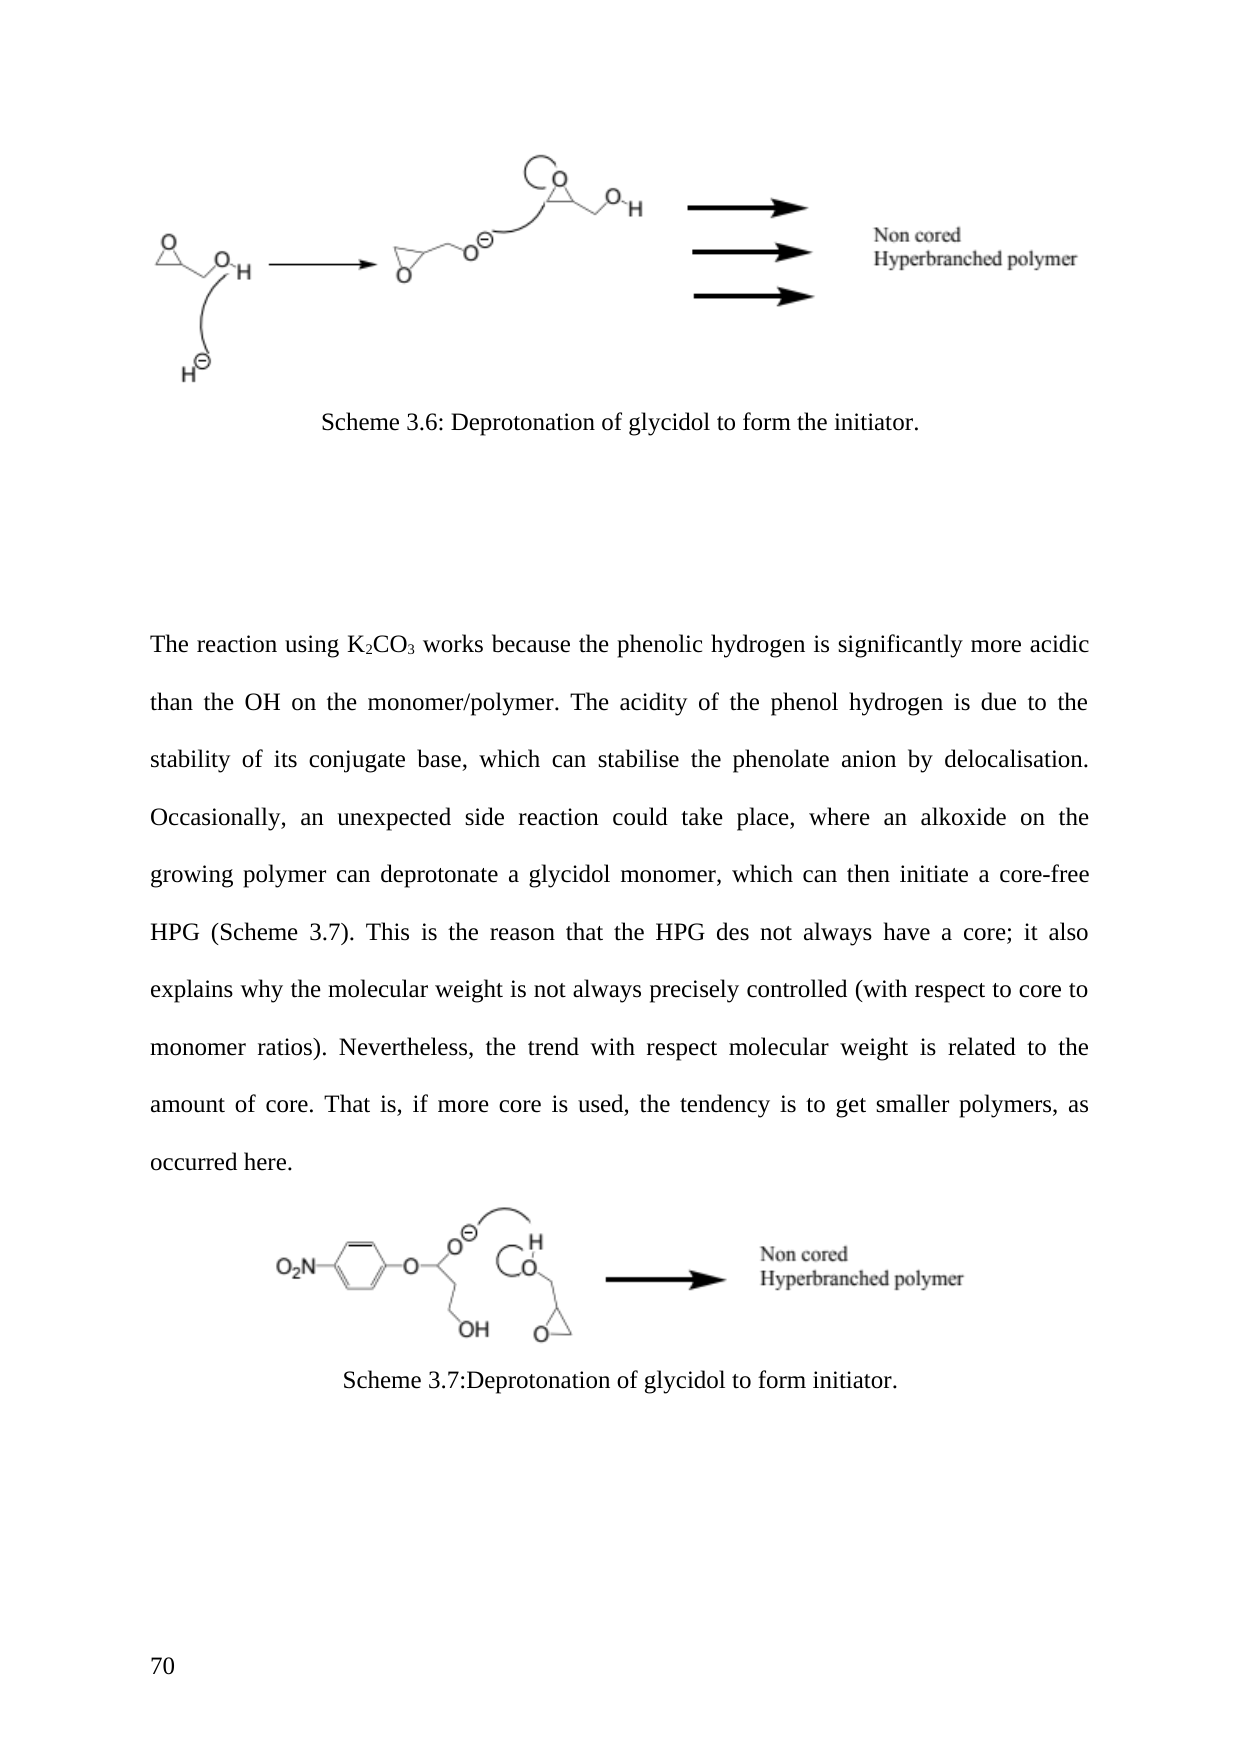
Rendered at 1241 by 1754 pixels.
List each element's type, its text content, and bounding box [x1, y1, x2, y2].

text Scheme 3.7:Deprotonation of glycidol to form initiator. [150, 1365, 1090, 1394]
text The reaction using K2CO3 works because the phenolic hydrogen is significantly more acidic than the OH on the monomer/polymer. The acidity of the phenol hydrogen is due to the stability of its conjugate base, which can stabilise the phenolate anion by delocalisation. Occasionally, an unexpected side reaction could take place, where an alkoxide on the growing polymer can deprotonate a glycidol monomer, which can then initiate a core-free HPG (Scheme 3.7). This is the reason that the HPG des not always have a core; it also explains why the molecular weight is not always precisely controlled (with respect to core to monomer ratios). Nevertheless, the trend with respect molecular weight is related to the amount of core. That is, if more core is used, the tendency is to get smaller polymers, as occurred here. [150, 629, 1090, 1175]
text Scheme 3.6: Deprotonation of glycidol to form the initiator. [150, 407, 1090, 436]
